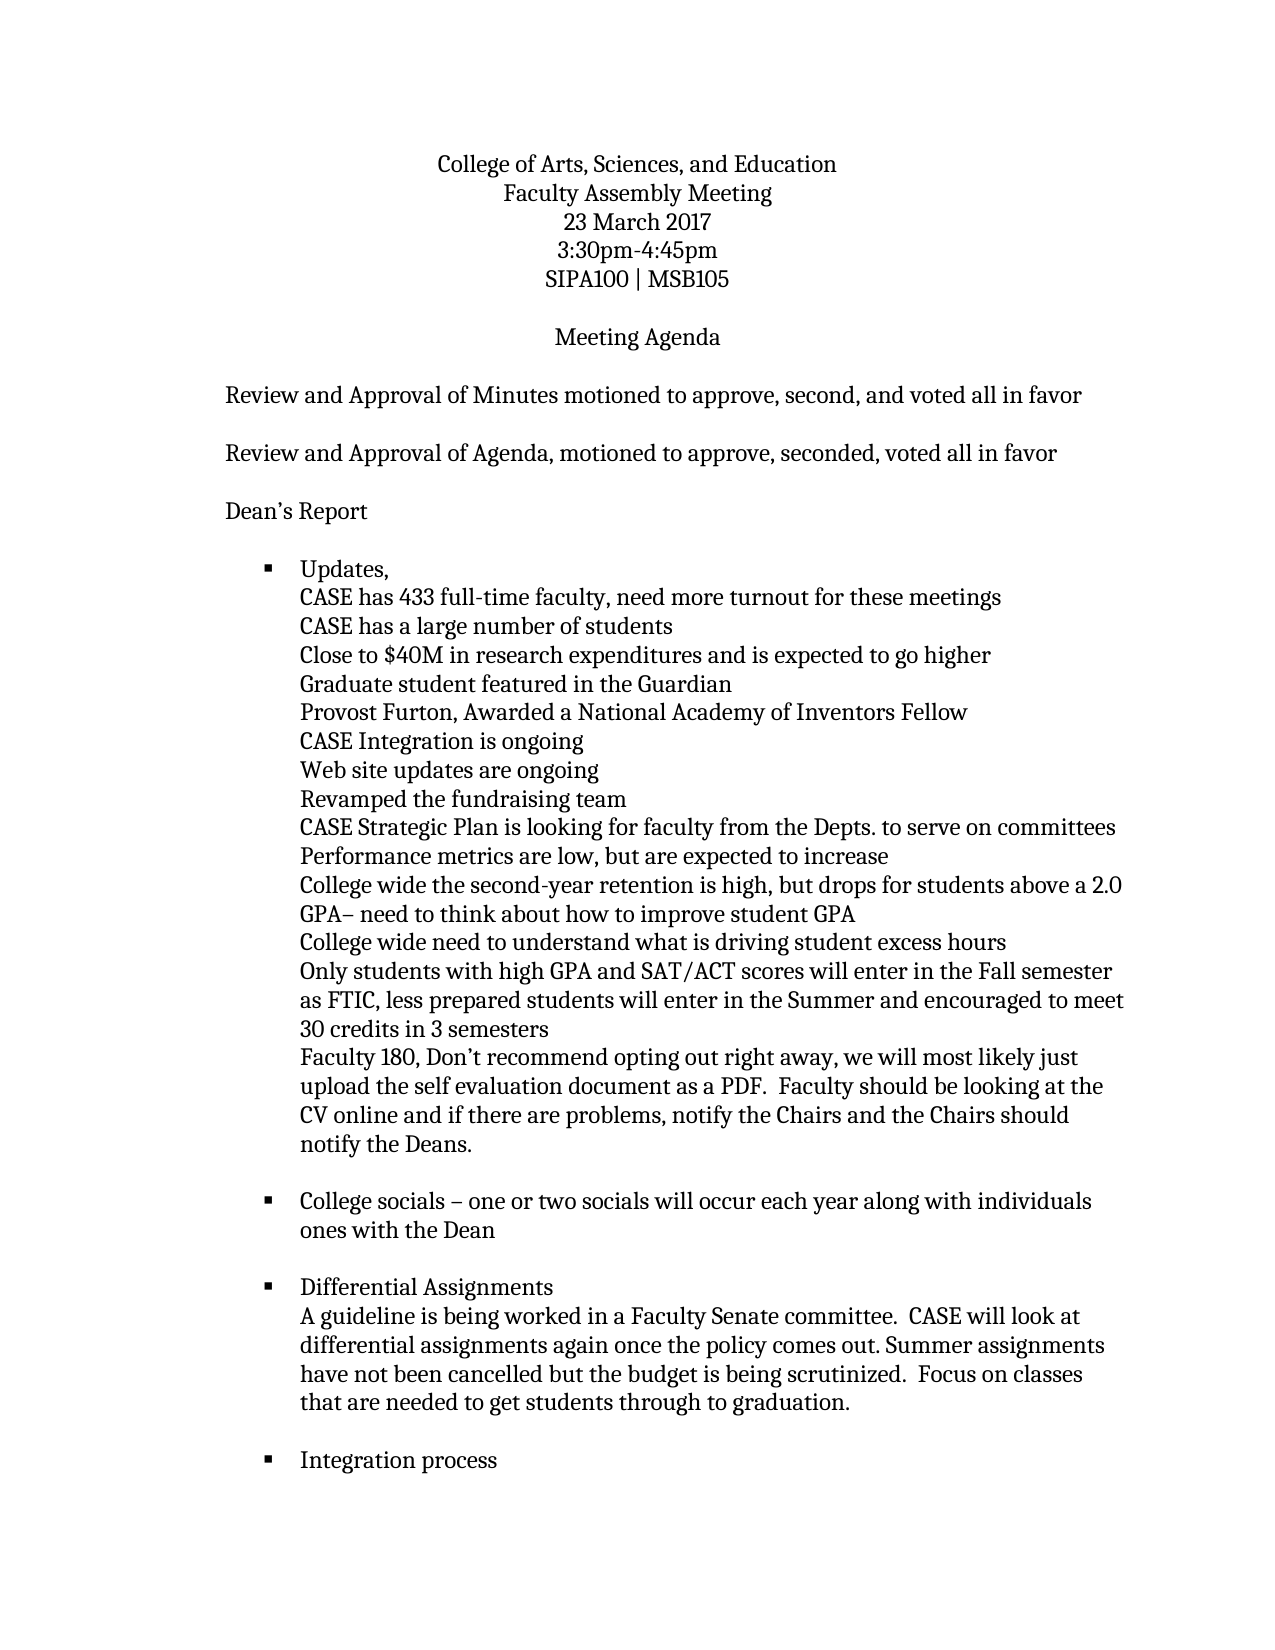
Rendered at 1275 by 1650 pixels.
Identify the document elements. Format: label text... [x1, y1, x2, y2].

text Dean’s Report [225, 497, 1125, 525]
list Close to $40M in research expenditures and is expected to go higher [300, 641, 1125, 669]
list CASE has a large number of students [300, 612, 1125, 641]
list Differential Assignments [262, 1273, 1125, 1302]
text College of Arts, Sciences, and Education Faculty Assembly Meeting 23 March 2017 3:30pm-4:45pm SIPA100 | MSB105 [150, 150, 1125, 294]
list Graduate student featured in the Guardian [300, 669, 1125, 698]
list Updates, [262, 554, 1125, 583]
list CASE has 433 full-time faculty, need more turnout for these meetings [300, 583, 1125, 612]
text Review and Approval of Agenda, motioned to approve, seconded, voted all in favor [225, 439, 1125, 467]
list College socials – one or two socials will occur each year along with individuals ones with the Dean [262, 1187, 1125, 1244]
list College wide need to understand what is driving student excess hours [300, 928, 1125, 957]
list Provost Furton, Awarded a National Academy of Inventors Fellow [300, 698, 1125, 727]
list A guideline is being worked in a Faculty Senate committee. CASE will look at differential assignments again once the policy comes out. Summer assignments have not been cancelled but the budget is being scrutinized. Focus on classes that are needed to get students through to graduation. [300, 1302, 1125, 1417]
list Only students with high GPA and SAT/ACT scores will enter in the Fall semester as FTIC, less prepared students will enter in the Summer and encouraged to meet 30 credits in 3 semesters [300, 957, 1125, 1043]
list College wide the second-year retention is high, but drops for students above a 2.0 GPA– need to think about how to improve student GPA [300, 871, 1125, 928]
text Meeting Agenda [150, 323, 1125, 352]
list CASE Integration is ongoing [300, 727, 1125, 756]
list Web site updates are ongoing [300, 756, 1125, 784]
text Review and Approval of Minutes motioned to approve, second, and voted all in favor [225, 381, 1125, 409]
list CASE Strategic Plan is looking for faculty from the Depts. to serve on committees [300, 813, 1125, 842]
list Faculty 180, Don’t recommend opting out right away, we will most likely just upload the self evaluation document as a PDF. Faculty should be looking at the CV online and if there are problems, notify the Chairs and the Chairs should notify the Deans. [300, 1043, 1125, 1158]
list Performance metrics are low, but are expected to increase [300, 842, 1125, 871]
list Revamped the fundraising team [300, 784, 1125, 813]
list Integration process [262, 1446, 1125, 1474]
